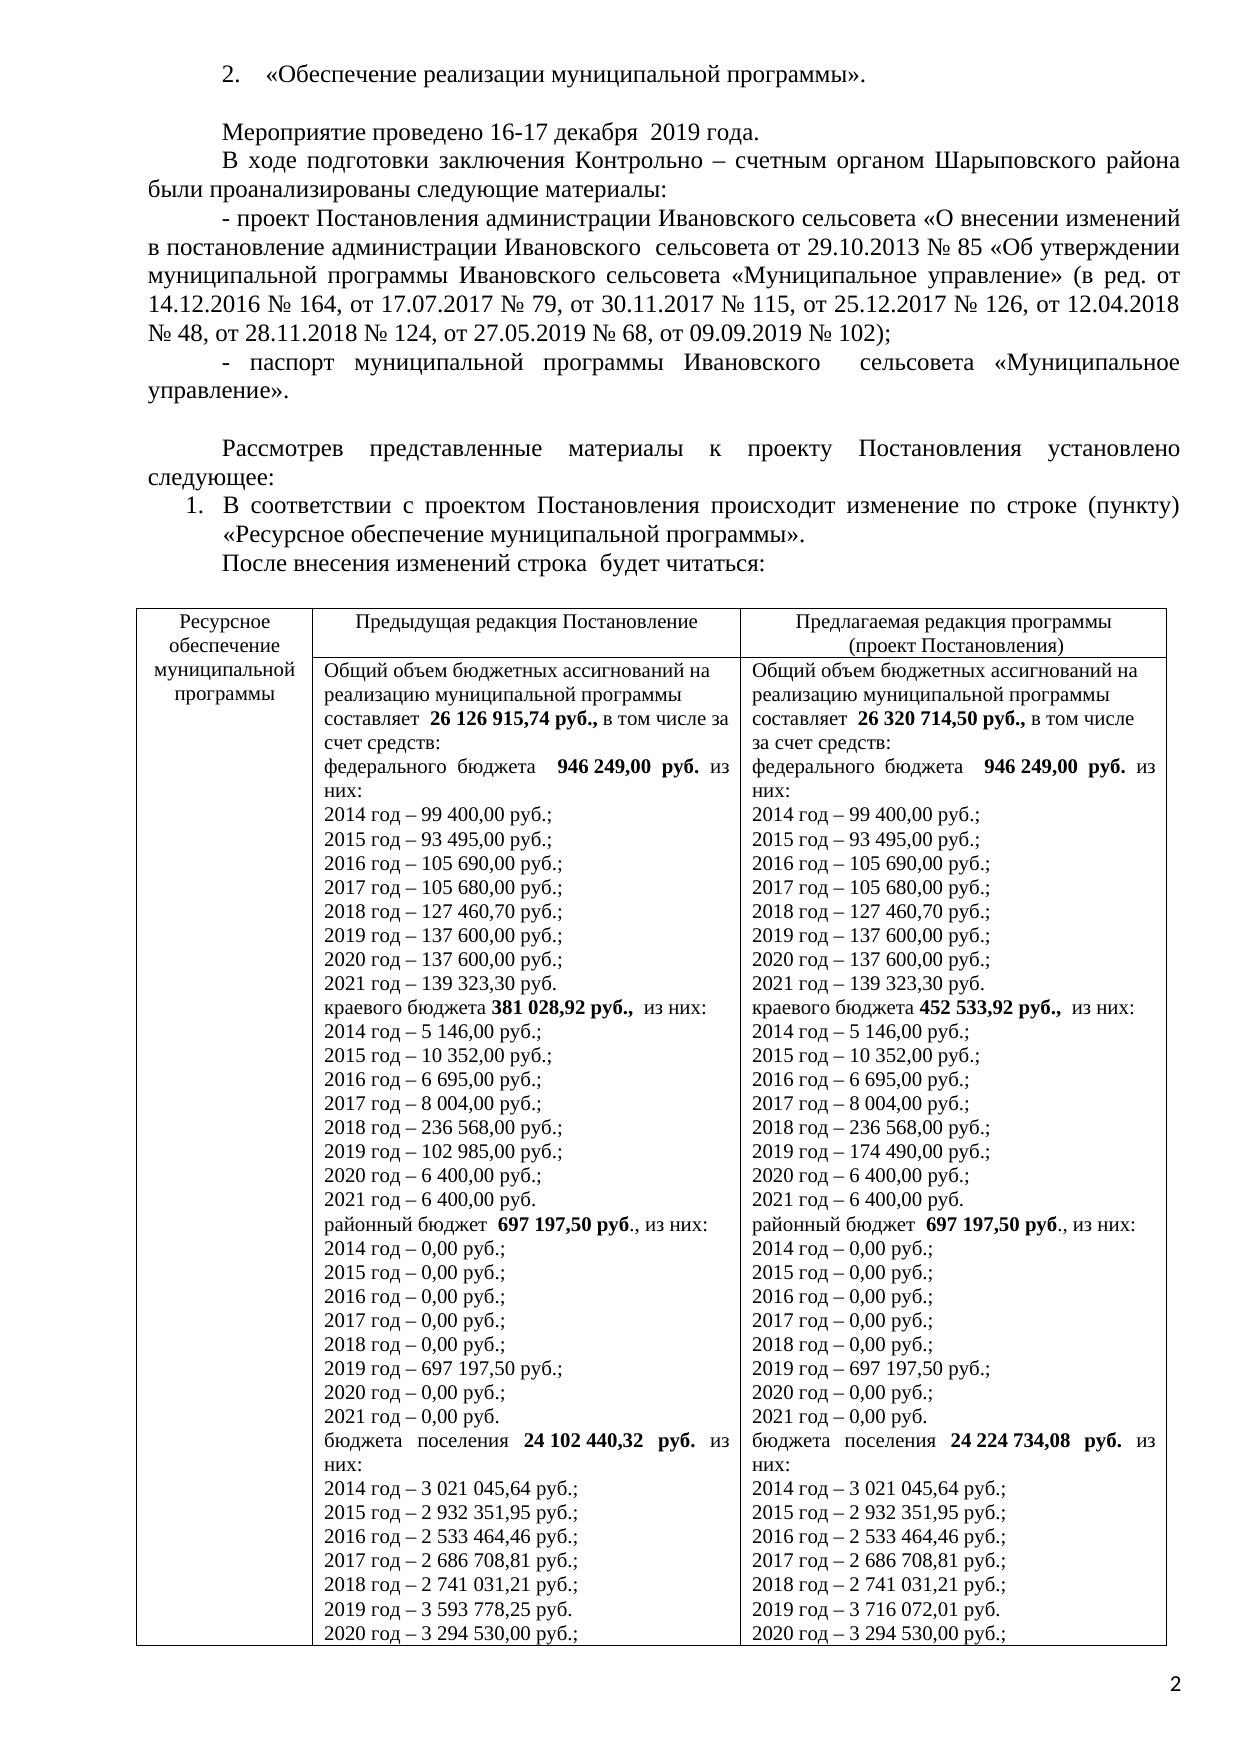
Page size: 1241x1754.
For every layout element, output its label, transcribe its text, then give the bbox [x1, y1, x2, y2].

table_header Ресурсное обеспечение муниципальной программы [137, 609, 312, 1644]
table_header Предыдущая редакция Постановление [313, 609, 740, 657]
text После внесения изменений строка будет читаться: [148, 548, 1181, 577]
table_header Предлагаемая редакция программы (проект Постановления) [741, 609, 1166, 657]
list В соответствии с проектом Постановления происходит изменение по строке (пункту) «Ресурсное обеспечение муниципальной программы». [185, 490, 1181, 548]
text В ходе подготовки заключения Контрольно – счетным органом Шарыповского района были проанализированы следующие материалы: [148, 145, 1181, 203]
text - проект Постановления администрации Ивановского сельсовета «О внесении изменений в постановление администрации Ивановского сельсовета от 29.10.2013 № 85 «Об утверждении муниципальной программы Ивановского сельсовета «Муниципальное управление» (в ред. от 14.12.2016 № 164, от 17.07.2017 № 79, от 30.11.2017 № 115, от 25.12.2017 № 126, от 12.04.2018 № 48, от 28.11.2018 № 124, от 27.05.2019 № 68, от 09.09.2019 № 102); [148, 203, 1181, 347]
text - паспорт муниципальной программы Ивановского сельсовета «Муниципальное управление». [148, 347, 1181, 404]
text Мероприятие проведено 16-17 декабря 2019 года. [148, 117, 1181, 145]
text Рассмотрев представленные материалы к проекту Постановления установлено следующее: [148, 433, 1181, 490]
list «Обеспечение реализации муниципальной программы». [222, 59, 1181, 88]
